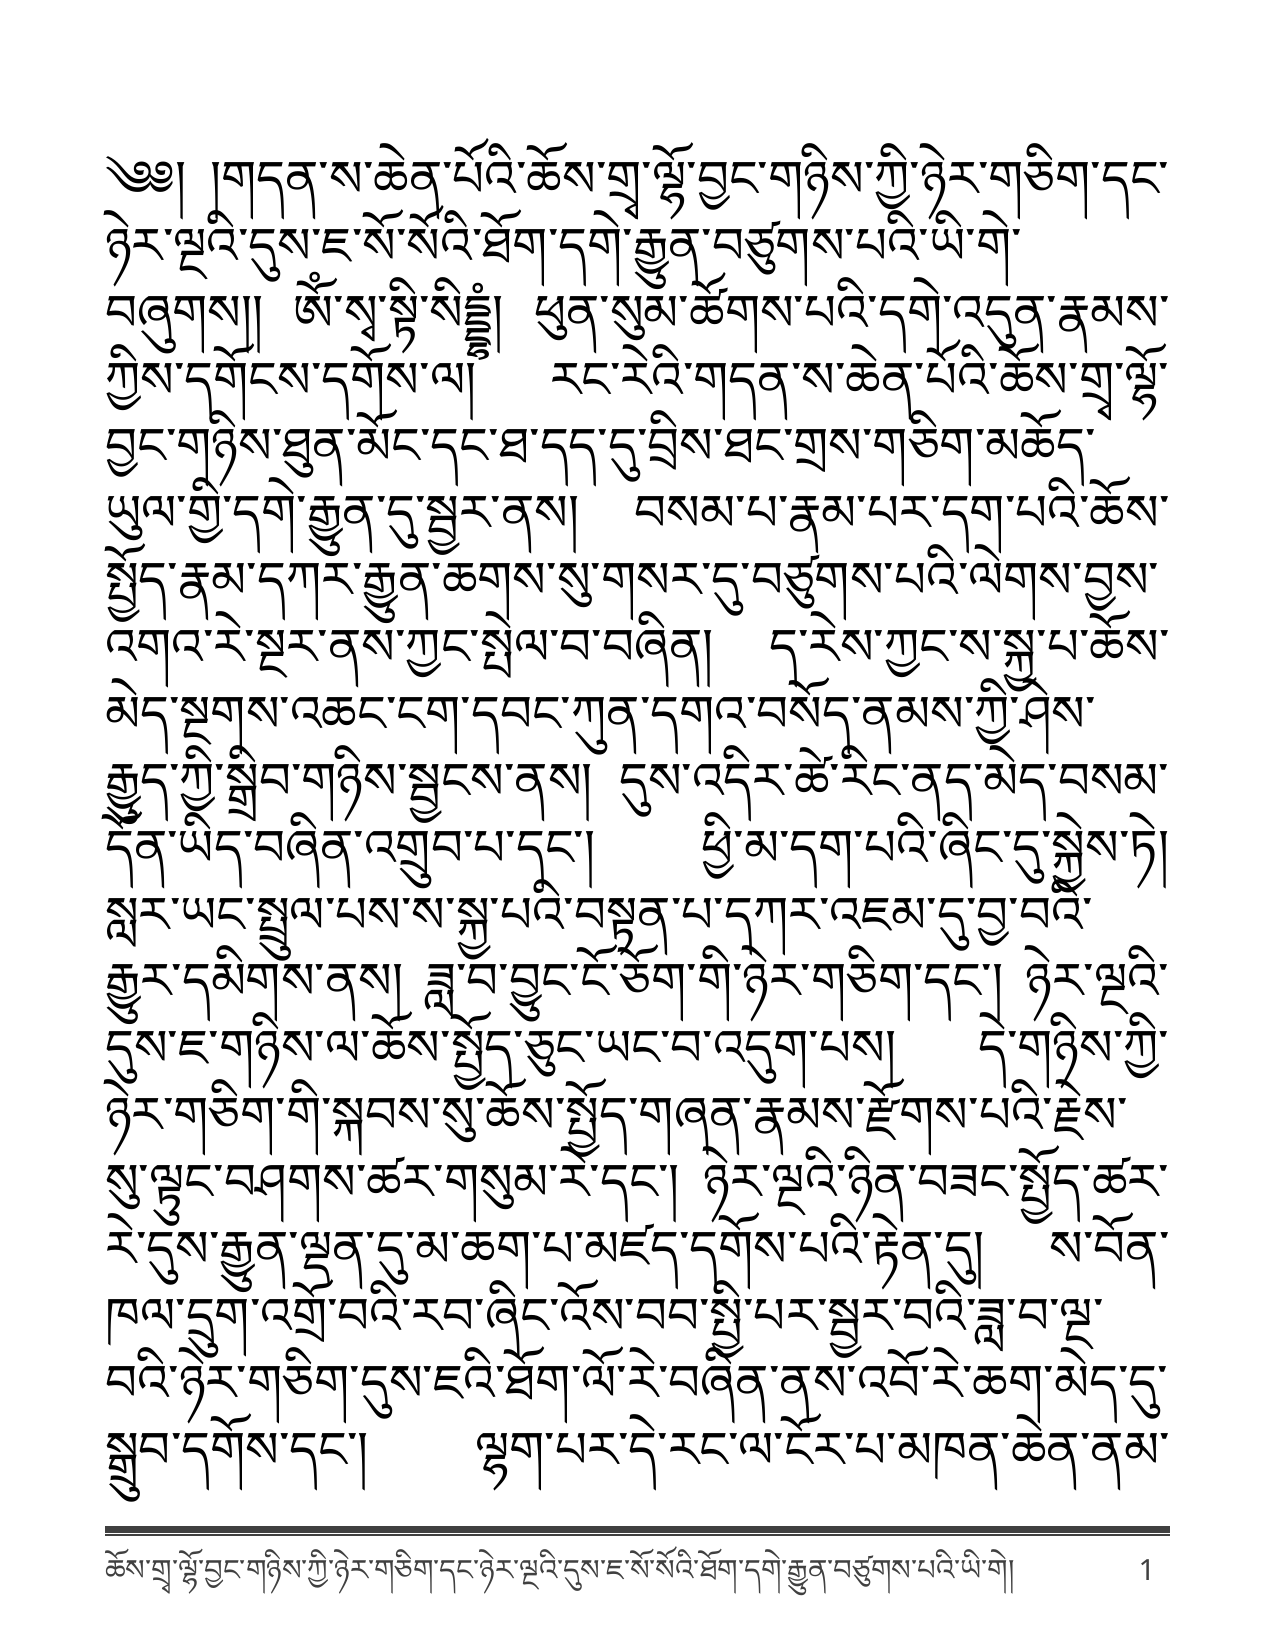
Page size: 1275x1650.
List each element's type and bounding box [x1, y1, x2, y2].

text [105, 150, 1170, 1479]
